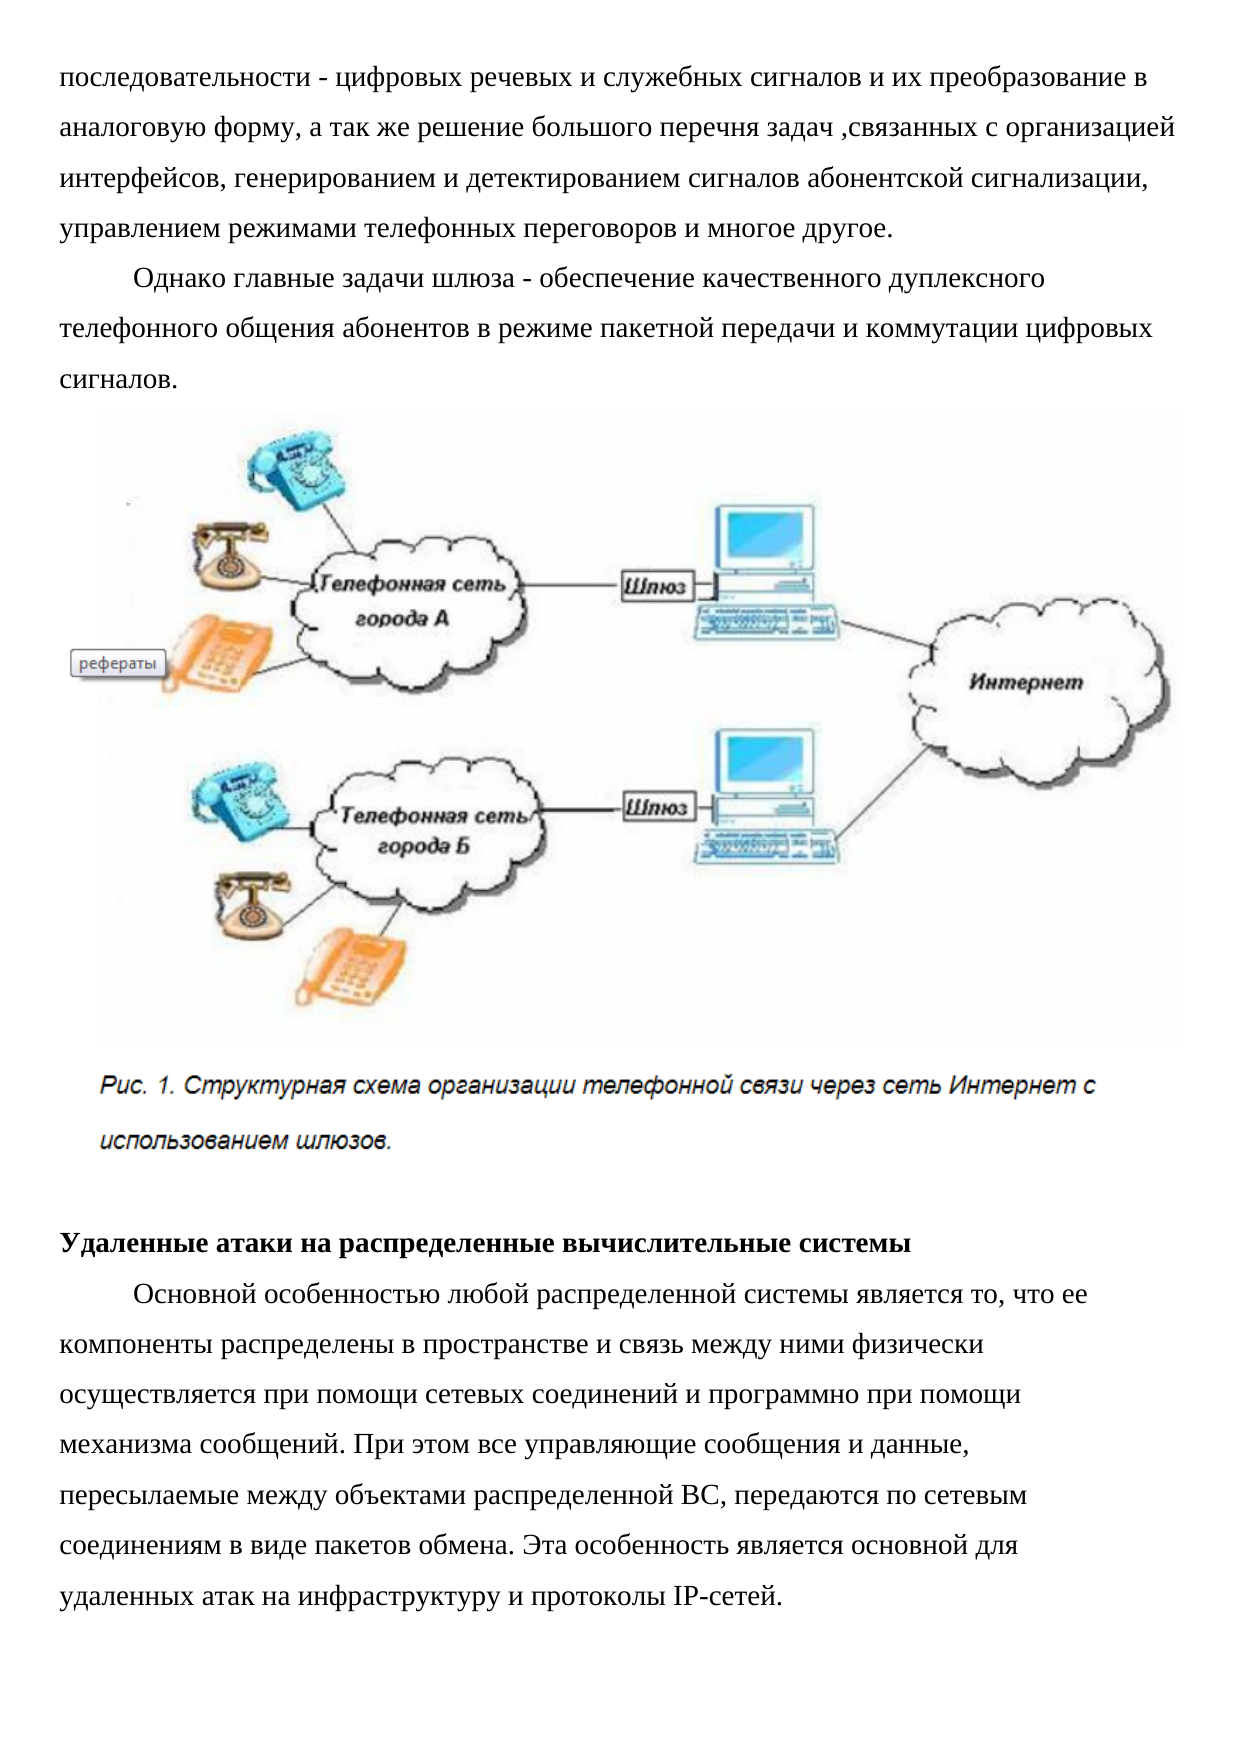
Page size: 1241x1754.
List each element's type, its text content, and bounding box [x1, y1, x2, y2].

text осуществляется при помощи сетевых соединений и программно при помощи [59, 1376, 1181, 1410]
text Однако главные задачи шлюза - обеспечение качественного дуплексного телефонного общения абонентов в режиме пакетной передачи и коммутации цифровых сигналов. [59, 260, 1181, 394]
text Удаленные атаки на распределенные вычислительные системы [59, 1225, 1181, 1259]
text компоненты распределены в пространстве и связь между ними физически [59, 1326, 1181, 1359]
text механизма сообщений. При этом все управляющие сообщения и данные, [59, 1427, 1181, 1460]
text пересылаемые между объектами распределенной ВС, передаются по сетевым [59, 1477, 1181, 1511]
text соединениям в виде пакетов обмена. Эта особенность является основной для [59, 1527, 1181, 1561]
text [59, 59, 1181, 243]
picture [59, 411, 1182, 1162]
text удаленных атак на инфраструктуру и протоколы IP-сетей. [59, 1578, 1181, 1611]
text Основной особенностью любой распределенной системы является то, что ее [59, 1276, 1181, 1309]
